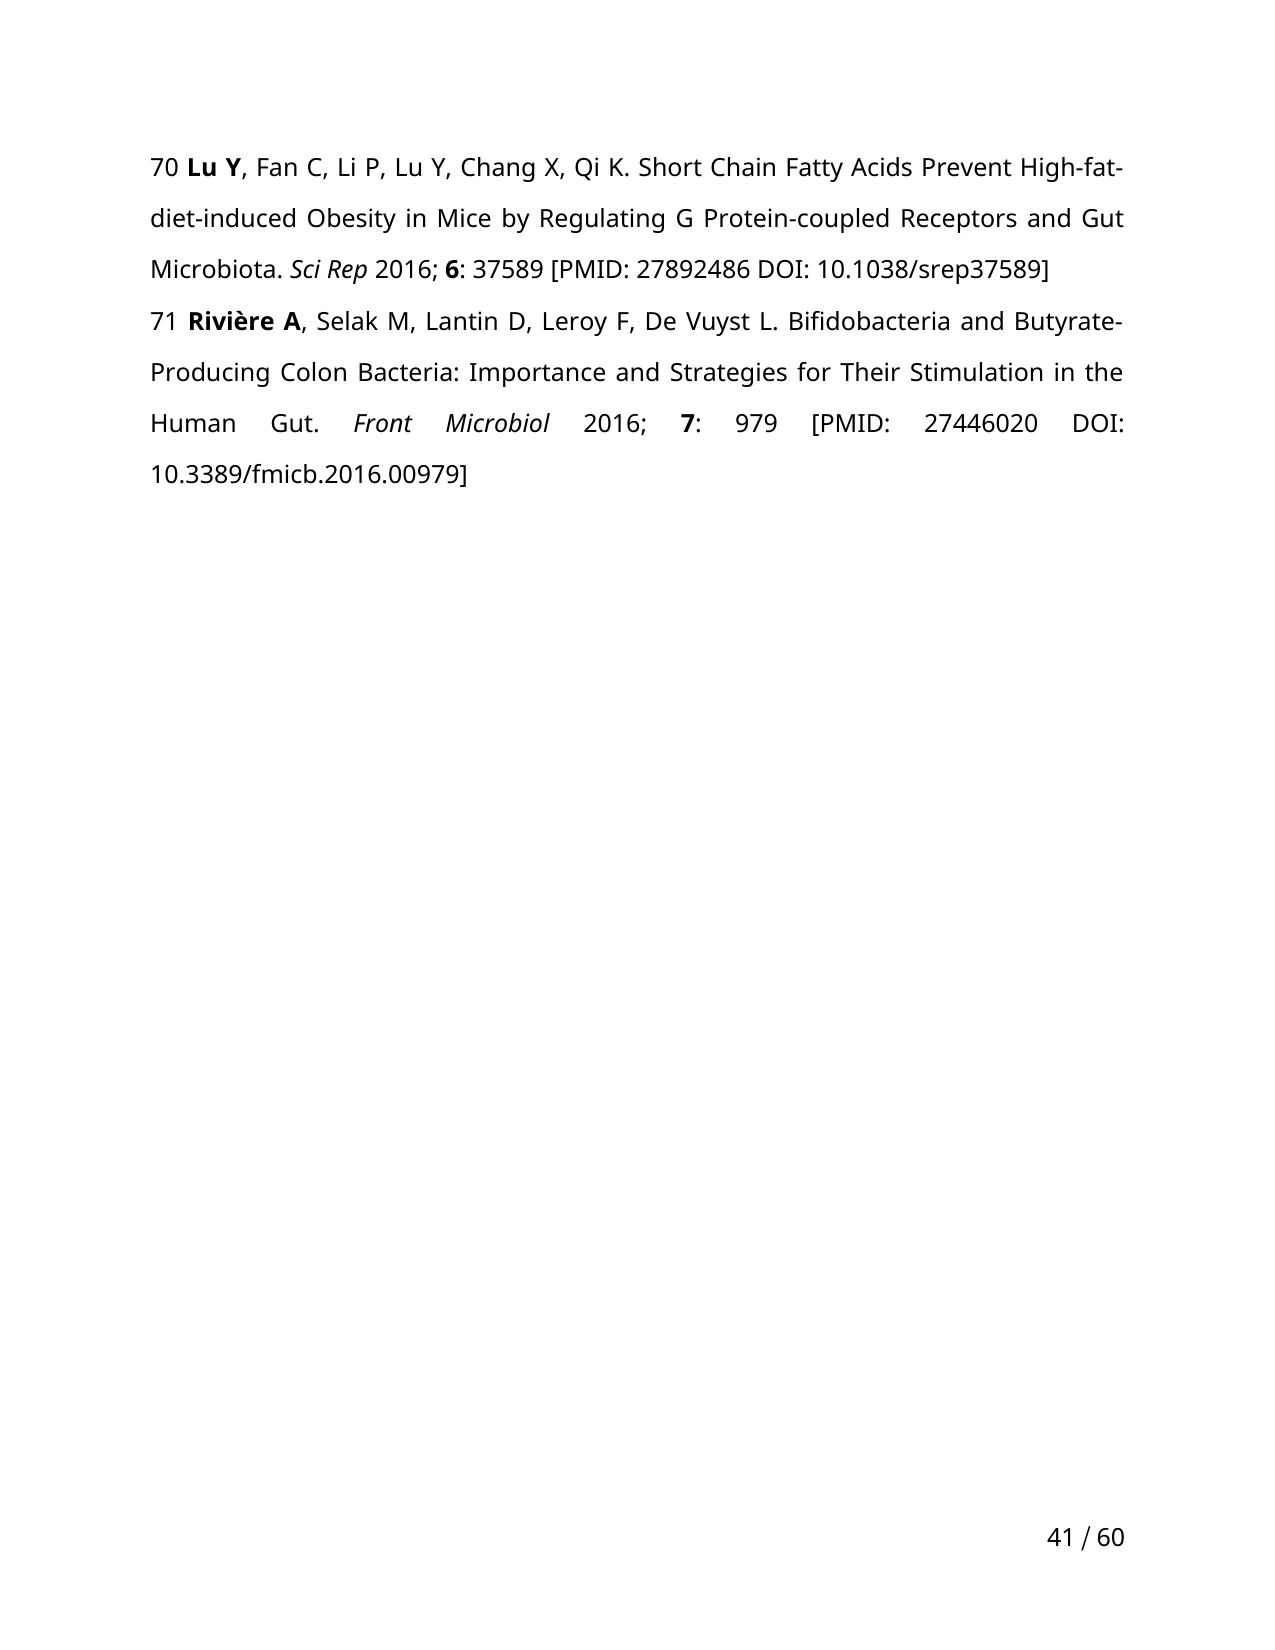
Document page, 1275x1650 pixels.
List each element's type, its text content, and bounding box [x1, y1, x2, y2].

text 70 Lu Y, Fan C, Li P, Lu Y, Chang X, Qi K. Short Chain Fatty Acids Prevent High-fat-diet-induced Obesity in Mice by Regulating G Protein-coupled Receptors and Gut Microbiota. Sci Rep 2016; 6: 37589 [PMID: 27892486 DOI: 10.1038/srep37589] [150, 150, 1125, 286]
text 71 Rivière A, Selak M, Lantin D, Leroy F, De Vuyst L. Bifidobacteria and Butyrate-Producing Colon Bacteria: Importance and Strategies for Their Stimulation in the Human Gut. Front Microbiol 2016; 7: 979 [PMID: 27446020 DOI: 10.3389/fmicb.2016.00979] [150, 303, 1125, 490]
